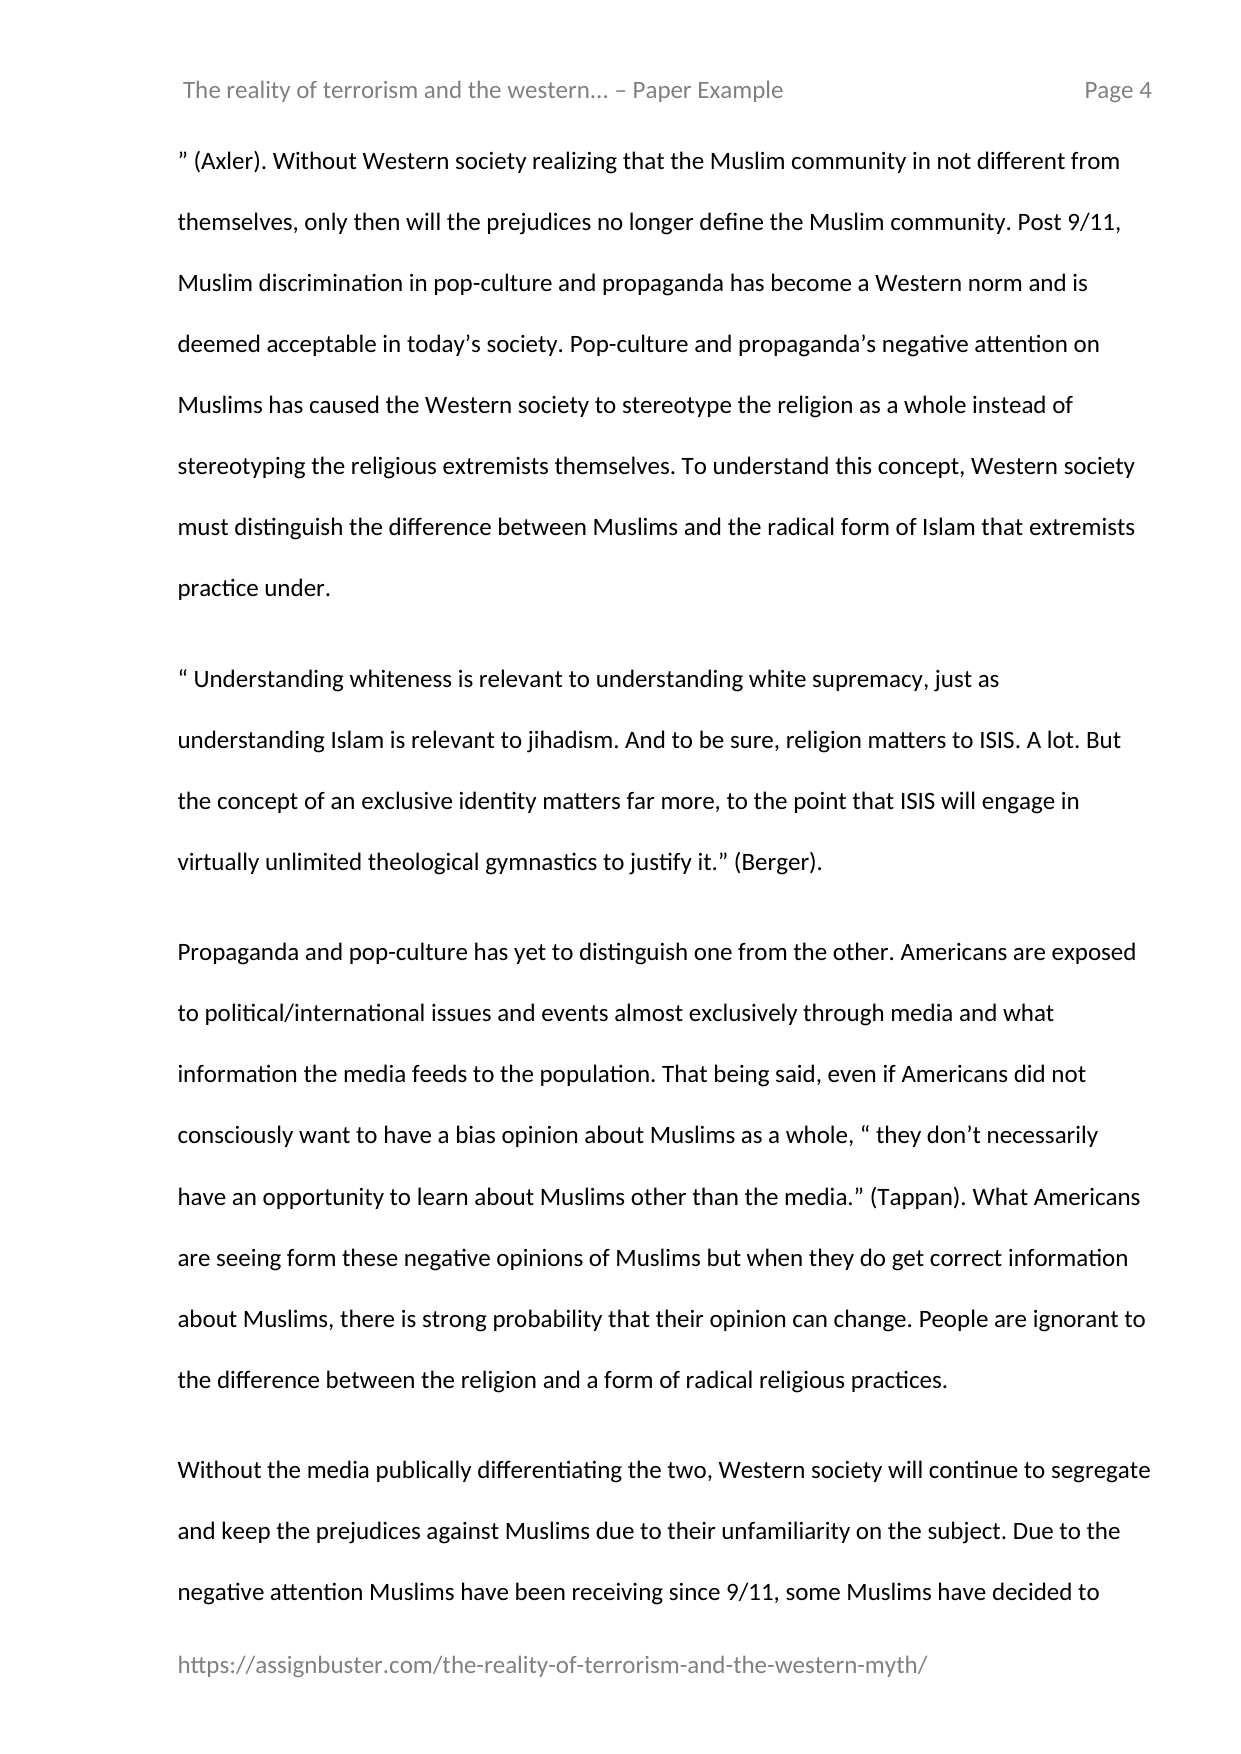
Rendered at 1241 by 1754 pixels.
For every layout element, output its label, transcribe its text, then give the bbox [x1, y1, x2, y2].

text Propaganda and pop-culture has yet to distinguish one from the other. Americans are exposed to political/international issues and events almost exclusively through media and what information the media feeds to the population. That being said, even if Americans did not consciously want to have a bias opinion about Muslims as a whole, “ they don’t necessarily have an opportunity to learn about Muslims other than the media.” (Tappan). What Americans are seeing form these negative opinions of Muslims but when they do get correct information about Muslims, there is strong probability that their opinion can change. People are ignorant to the difference between the religion and a form of radical religious practices. [177, 936, 1152, 1394]
text ” (Axler). Without Western society realizing that the Muslim community in not different from themselves, only then will the prejudices no longer define the Muslim community. Post 9/11, Muslim discrimination in pop-culture and propaganda has become a Western norm and is deemed acceptable in today’s society. Pop-culture and propaganda’s negative attention on Muslims has caused the Western society to stereotype the religion as a whole instead of stereotyping the religious extremists themselves. To understand this concept, Western society must distinguish the difference between Muslims and the radical form of Islam that extremists practice under. [177, 145, 1152, 603]
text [177, 1454, 1152, 1607]
text “ Understanding whiteness is relevant to understanding white supremacy, just as understanding Islam is relevant to jihadism. And to be sure, religion matters to ISIS. A lot. But the concept of an exclusive identity matters far more, to the point that ISIS will engage in virtually unlimited theological gymnastics to justify it.” (Berger). [177, 663, 1152, 876]
